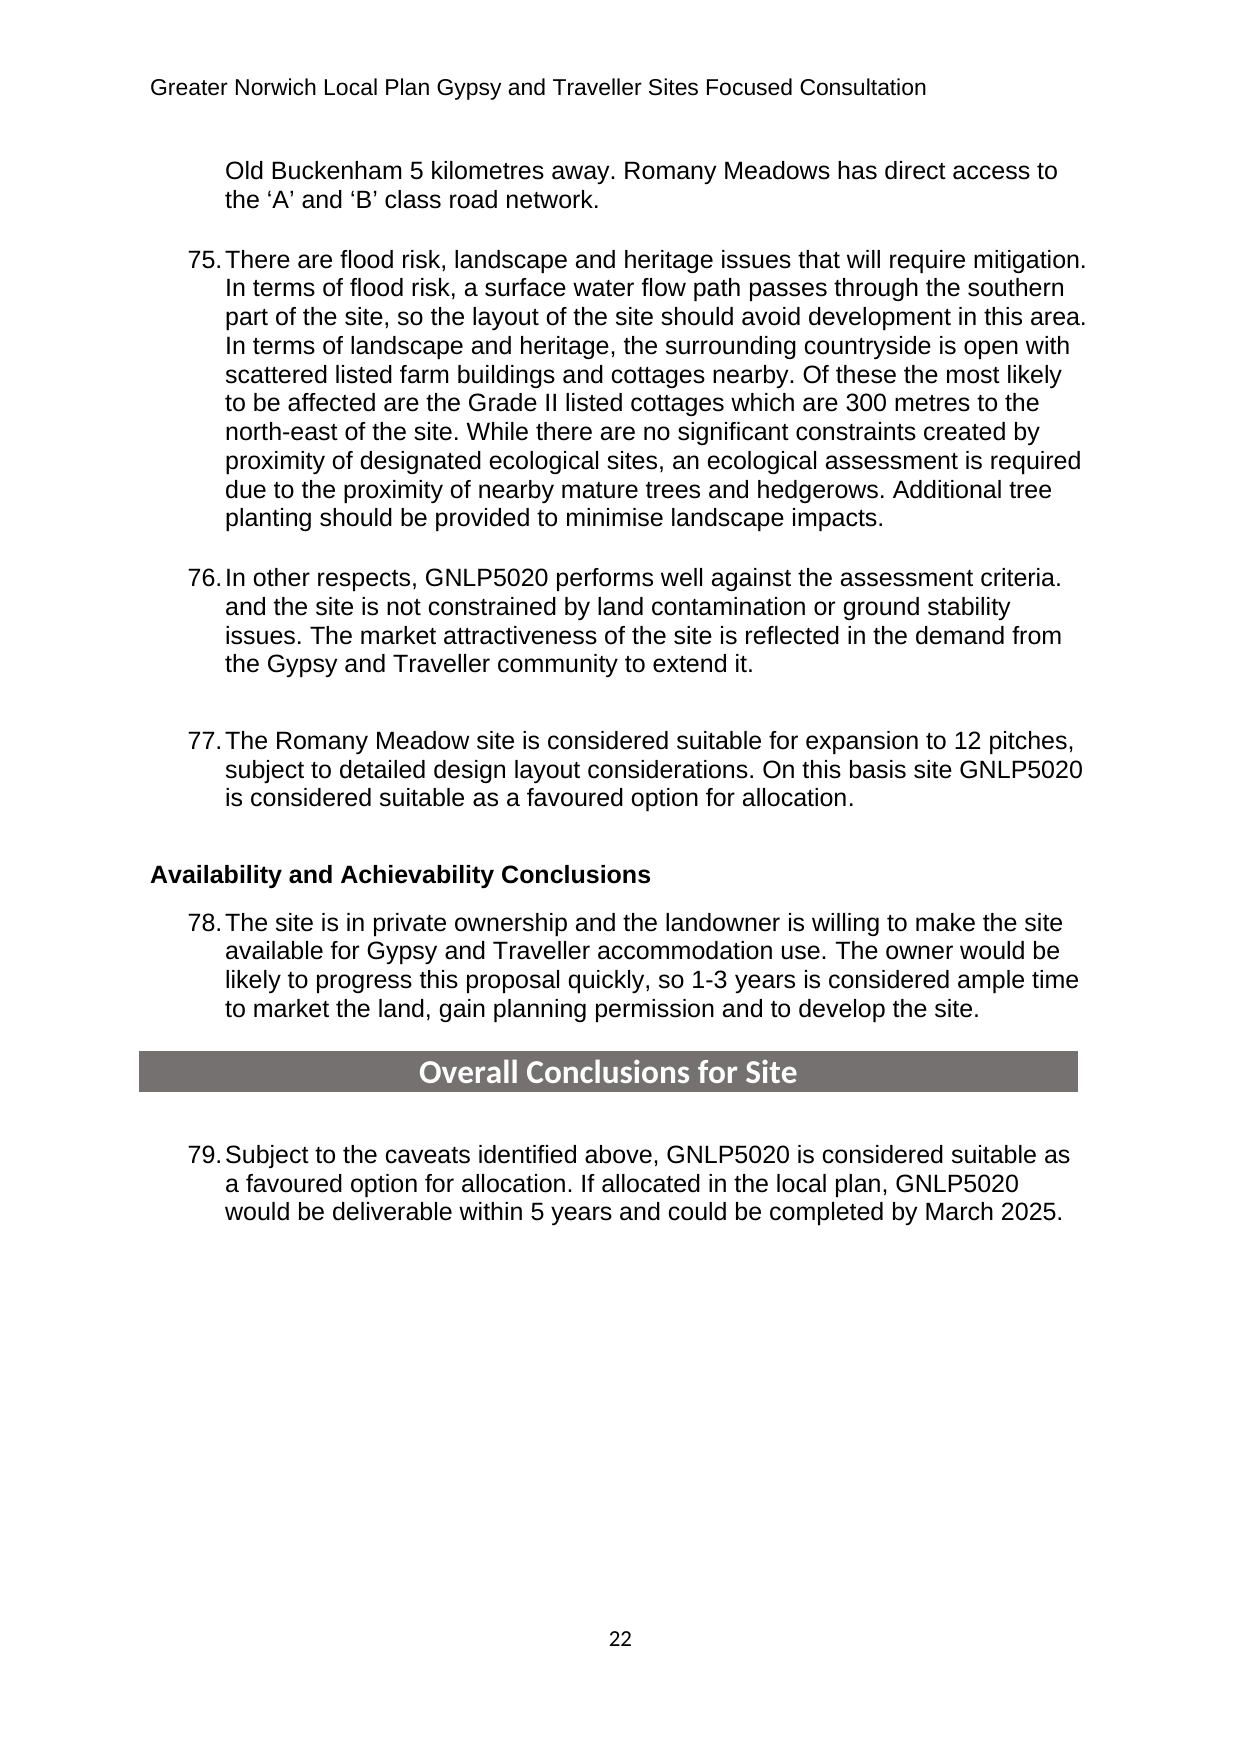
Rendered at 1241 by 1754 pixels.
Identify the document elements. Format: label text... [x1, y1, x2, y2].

list The Romany Meadow site is considered suitable for expansion to 12 pitches, subject to detailed design layout considerations. On this basis site GNLP5020 is considered suitable as a favoured option for allocation. [187, 726, 1090, 812]
list There are flood risk, landscape and heritage issues that will require mitigation. In terms of flood risk, a surface water flow path passes through the southern part of the site, so the layout of the site should avoid development in this area. In terms of landscape and heritage, the surrounding countryside is open with scattered listed farm buildings and cottages nearby. Of these the most likely to be affected are the Grade II listed cottages which are 300 metres to the north-east of the site. While there are no significant constraints created by proximity of designated ecological sites, an ecological assessment is required due to the proximity of nearby mature trees and hedgerows. Additional tree planting should be provided to minimise landscape impacts. [187, 245, 1090, 532]
list Subject to the caveats identified above, GNLP5020 is considered suitable as a favoured option for allocation. If allocated in the local plan, GNLP5020 would be deliverable within 5 years and could be completed by March 2025. [187, 1140, 1090, 1226]
list The site is in private ownership and the landowner is willing to make the site available for Gypsy and Traveller accommodation use. The owner would be likely to progress this proposal quickly, so 1-3 years is considered ample time to market the land, gain planning permission and to develop the site. [187, 908, 1090, 1023]
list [187, 156, 1090, 214]
list In other respects, GNLP5020 performs well against the assessment criteria. and the site is not constrained by land contamination or ground stability issues. The market attractiveness of the site is reflected in the demand from the Gypsy and Traveller community to extend it. [187, 563, 1090, 678]
table_header Overall Conclusions for Site [139, 1051, 1078, 1092]
text Availability and Achievability Conclusions [150, 860, 1090, 889]
